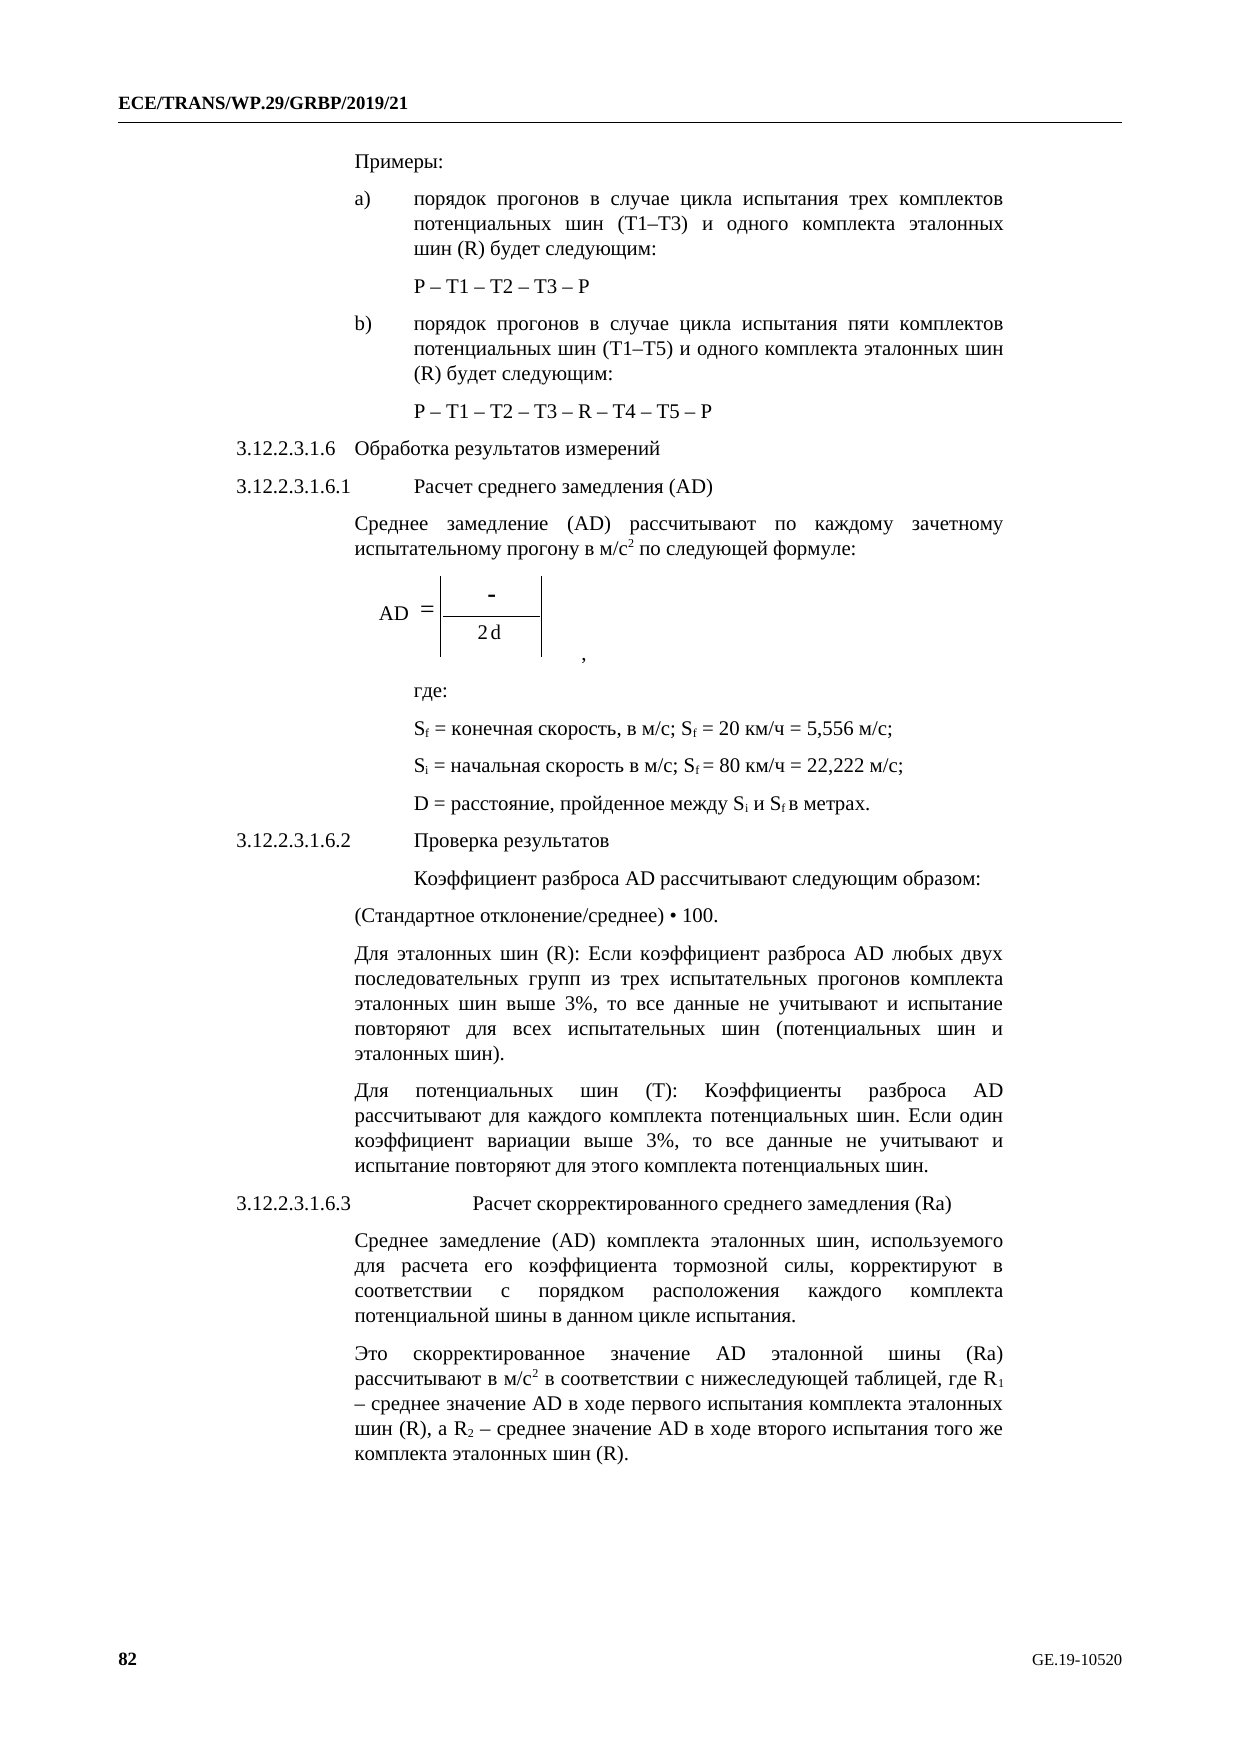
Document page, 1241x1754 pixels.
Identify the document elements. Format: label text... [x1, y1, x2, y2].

text Для потенциальных шин (Т): Коэффициенты разброса AD рассчитывают для каждого комплекта потенциальных шин. Если один коэффициент вариации выше 3%, то все данные не учитывают и испытание повторяют для этого комплекта потенциальных шин. [236, 1077, 1004, 1177]
text , [354, 573, 1004, 665]
text Для эталонных шин (R): Если коэффициент разброса AD любых двух последовательных групп из трех испытательных прогонов комплекта эталонных шин выше 3%, то все данные не учитывают и испытание повторяют для всех испытательных шин (потенциальных шин и эталонных шин). [236, 940, 1004, 1065]
text (Стандартное отклонение/среднее) • 100. [236, 902, 1004, 927]
text Среднее замедление (AD) комплекта эталонных шин, используемого для расчета его коэффициента тормозной силы, корректируют в соответствии с порядком расположения каждого комплекта потенциальной шины в данном цикле испытания. [236, 1227, 1004, 1327]
text Sf = конечная скорость, в м/с; Sf = 20 км/ч = 5,556 м/с; [354, 715, 1004, 740]
text Это скорректированное значение AD эталонной шины (Ra) рассчитывают в м/с2 в соответствии с нижеследующей таблицей, где R1 – среднее значение AD в ходе первого испытания комплекта эталонных шин (R), а R2 – среднее значение AD в ходе второго испытания того же комплекта эталонных шин (R). [236, 1340, 1004, 1465]
text Коэффициент разброса AD рассчитывают следующим образом: [236, 865, 1004, 890]
text 3.12.2.3.1.6.2 Проверка результатов [236, 827, 1004, 852]
text Si = начальная скорость в м/с; Sf = 80 км/ч = 22,222 м/с; [354, 752, 1004, 777]
text 3.12.2.3.1.6.3 Расчет скорректированного среднего замедления (Ra) [236, 1190, 1004, 1215]
text 3.12.2.3.1.6.1 Расчет среднего замедления (AD) [236, 473, 1004, 498]
text Примеры: [236, 148, 1004, 173]
text Р – T1 – T2 – T3 – Р [354, 273, 1004, 298]
text b) порядок прогонов в случае цикла испытания пяти комплектов потенциальных шин (T1–T5) и одного комплекта эталонных шин (R) будет следующим: [354, 310, 1004, 385]
text a) порядок прогонов в случае цикла испытания трех комплектов потенциальных шин (T1–T3) и одного комплекта эталонных шин (R) будет следующим: [354, 185, 1004, 260]
text где: [354, 677, 1004, 702]
text Р – T1 – T2 – T3 – R – T4 – T5 – Р [354, 398, 1004, 423]
text Среднее замедление (AD) рассчитывают по каждому зачетному испытательному прогону в м/с2 по следующей формуле: [236, 510, 1004, 560]
text 3.12.2.3.1.6 Обработка результатов измерений [236, 435, 1004, 460]
text D = расстояние, пройденное между Si и Sf в метрах. [354, 790, 1004, 815]
